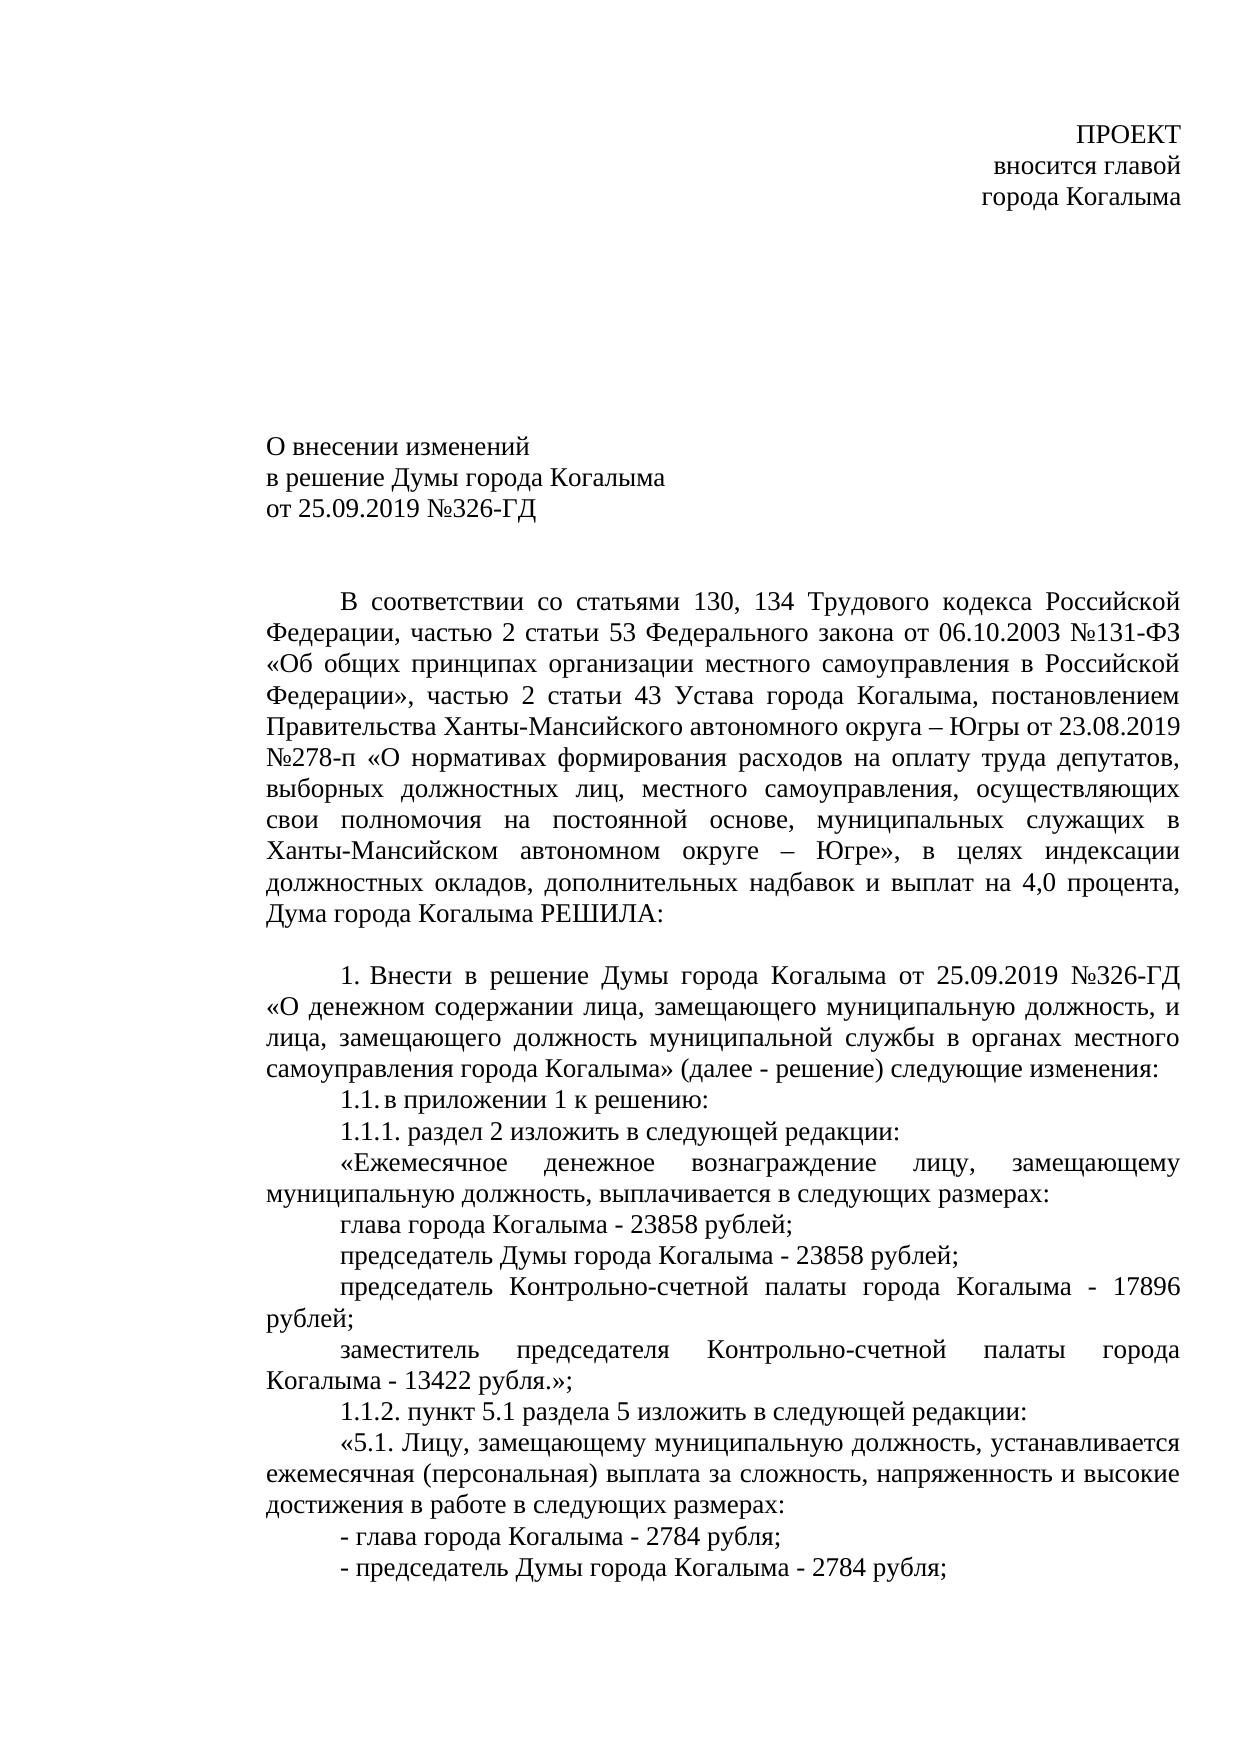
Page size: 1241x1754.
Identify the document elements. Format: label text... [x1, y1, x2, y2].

text вносится главой [266, 149, 1181, 180]
list Внести в решение Думы города Когалыма от 25.09.2019 №326-ГД «О денежном содержании лица, замещающего муниципальную должность, и лица, замещающего должность муниципальной службы в органах местного самоуправления города Когалыма» (далее - решение) следующие изменения: [266, 959, 1181, 1084]
text в решение Думы города Когалыма [266, 461, 1181, 492]
list 1.1.1. раздел 2 изложить в следующей редакции: [340, 1115, 1181, 1146]
text председатель Контрольно-счетной палаты города Когалыма - 17896 рублей; [266, 1271, 1181, 1333]
text ПРОЕКТ [266, 118, 1181, 149]
text «5.1. Лицу, замещающему муниципальную должность, устанавливается ежемесячная (персональная) выплата за сложность, напряженность и высокие достижения в работе в следующих размерах: [266, 1426, 1181, 1520]
text 1.1.2. пункт 5.1 раздела 5 изложить в следующей редакции: [340, 1395, 1181, 1426]
text О внесении изменений [266, 429, 1181, 461]
text - председатель Думы города Когалыма - 2784 рубля; [266, 1551, 1181, 1582]
text председатель Думы города Когалыма - 23858 рублей; [266, 1239, 1181, 1271]
list в приложении 1 к решению: [266, 1084, 1181, 1115]
text «Ежемесячное денежное вознаграждение лицу, замещающему муниципальную должность, выплачивается в следующих размерах: [266, 1146, 1181, 1208]
text города Когалыма [266, 180, 1181, 212]
text от 25.09.2019 №326-ГД [266, 492, 1181, 523]
text В соответствии со статьями 130, 134 Трудового кодекса Российской Федерации, частью 2 статьи 53 Федерального закона от 06.10.2003 №131-ФЗ «Об общих принципах организации местного самоуправления в Российской Федерации», частью 2 статьи 43 Устава города Когалыма, постановлением Правительства Ханты-Мансийского автономного округа – Югры от 23.08.2019 №278-п «О нормативах формирования расходов на оплату труда депутатов, выборных должностных лиц, местного самоуправления, осуществляющих свои полномочия на постоянной основе, муниципальных служащих в Ханты-Мансийском автономном округе – Югре», в целях индексации должностных окладов, дополнительных надбавок и выплат на 4,0 процента, Дума города Когалыма РЕШИЛА: [266, 585, 1181, 928]
text глава города Когалыма - 23858 рублей; [266, 1208, 1181, 1239]
text - глава города Когалыма - 2784 рубля; [266, 1520, 1181, 1551]
text заместитель председателя Контрольно-счетной палаты города Когалыма - 13422 рубля.»; [266, 1333, 1181, 1395]
